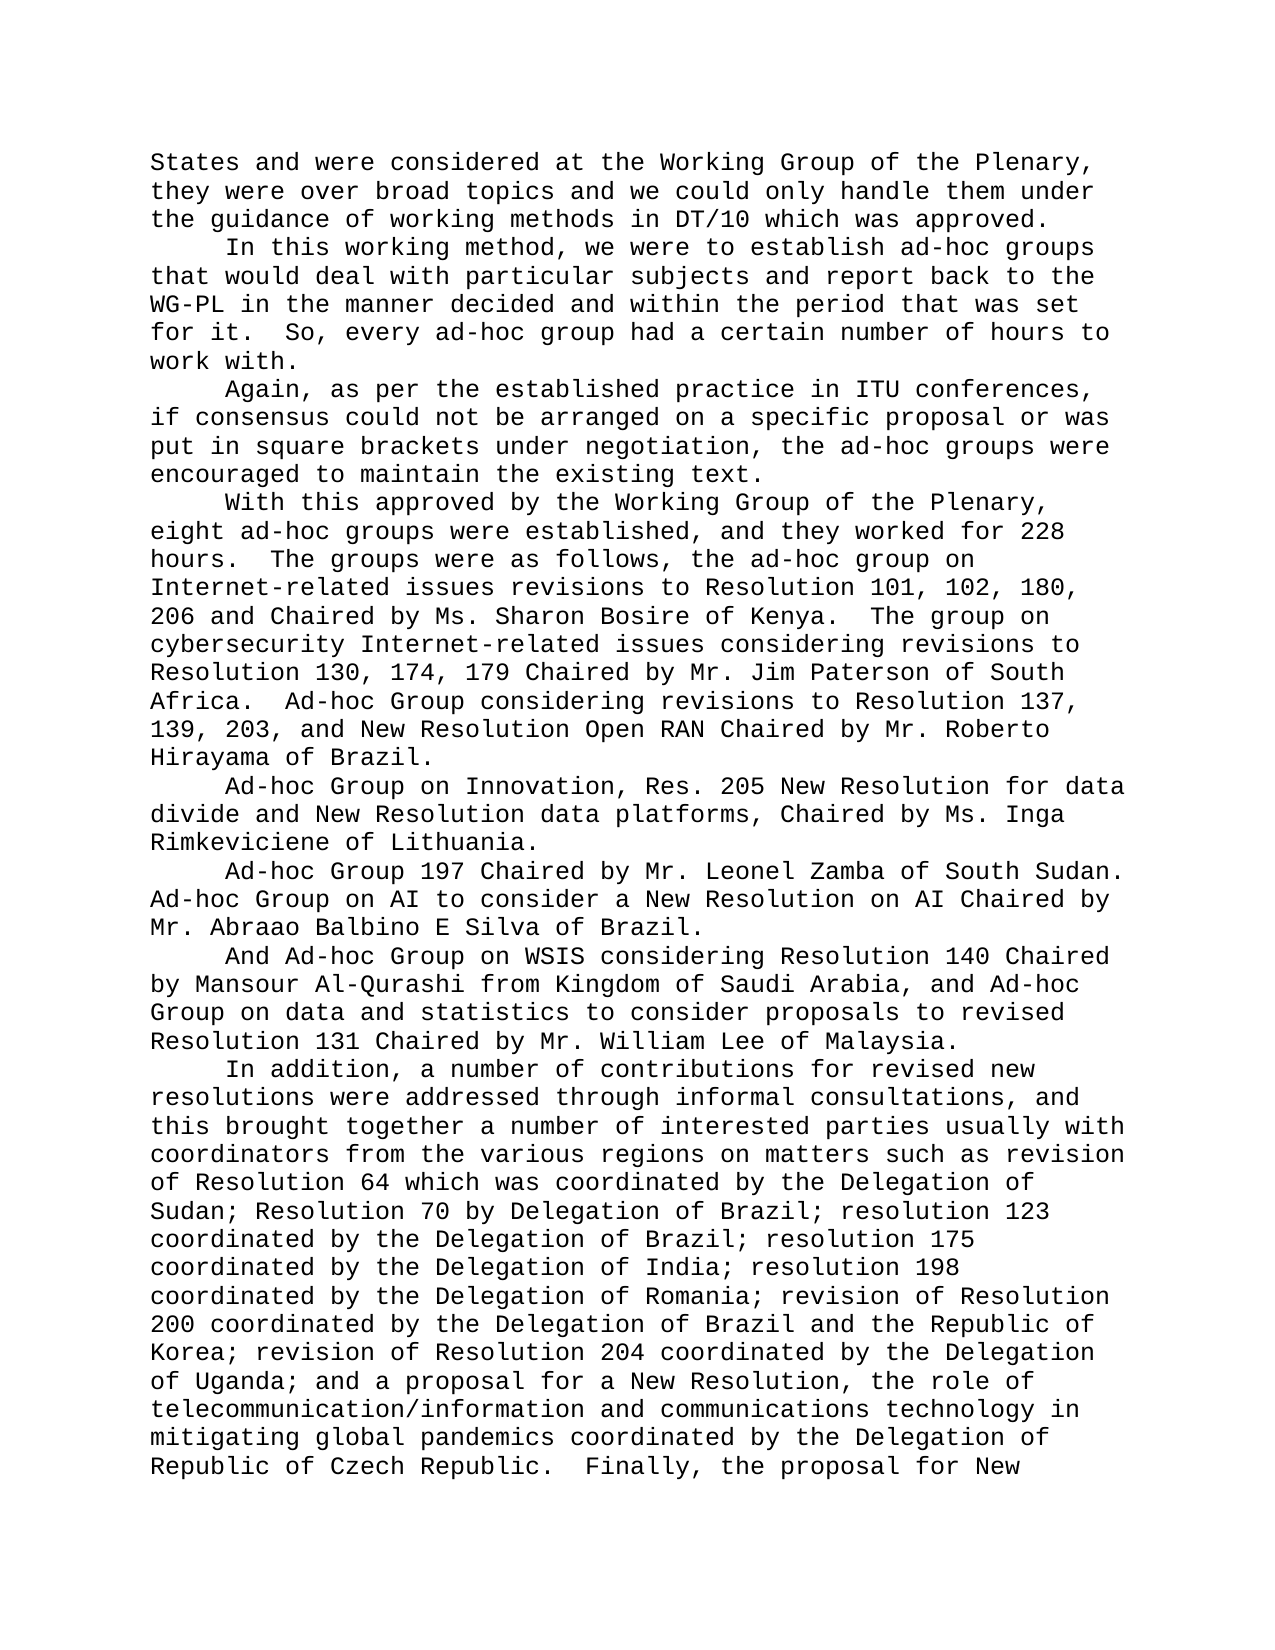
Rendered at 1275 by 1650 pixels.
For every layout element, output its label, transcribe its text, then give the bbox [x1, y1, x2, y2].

text With this approved by the Working Group of the Plenary, eight ad-hoc groups were established, and they worked for 228 hours. The groups were as follows, the ad-hoc group on Internet-related issues revisions to Resolution 101, 102, 180, 206 and Chaired by Ms. Sharon Bosire of Kenya. The group on cybersecurity Internet-related issues considering revisions to Resolution 130, 174, 179 Chaired by Mr. Jim Paterson of South Africa. Ad-hoc Group considering revisions to Resolution 137, 139, 203, and New Resolution Open RAN Chaired by Mr. Roberto Hirayama of Brazil. [150, 490, 1125, 773]
text And Ad-hoc Group on WSIS considering Resolution 140 Chaired by Mansour Al-Qurashi from Kingdom of Saudi Arabia, and Ad-hoc Group on data and statistics to consider proposals to revised Resolution 131 Chaired by Mr. William Lee of Malaysia. [150, 943, 1125, 1057]
text Again, as per the established practice in ITU conferences, if consensus could not be arranged on a specific proposal or was put in square brackets under negotiation, the ad-hoc groups were encouraged to maintain the existing text. [150, 377, 1125, 490]
text Ad-hoc Group 197 Chaired by Mr. Leonel Zamba of South Sudan. Ad-hoc Group on AI to consider a New Resolution on AI Chaired by Mr. Abraao Balbino E Silva of Brazil. [150, 858, 1125, 943]
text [150, 1057, 1125, 1482]
text Ad-hoc Group on Innovation, Res. 205 New Resolution for data divide and New Resolution data platforms, Chaired by Ms. Inga Rimkeviciene of Lithuania. [150, 773, 1125, 858]
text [150, 150, 1125, 235]
text In this working method, we were to establish ad-hoc groups that would deal with particular subjects and report back to the WG-PL in the manner decided and within the period that was set for it. So, every ad-hoc group had a certain number of hours to work with. [150, 235, 1125, 377]
